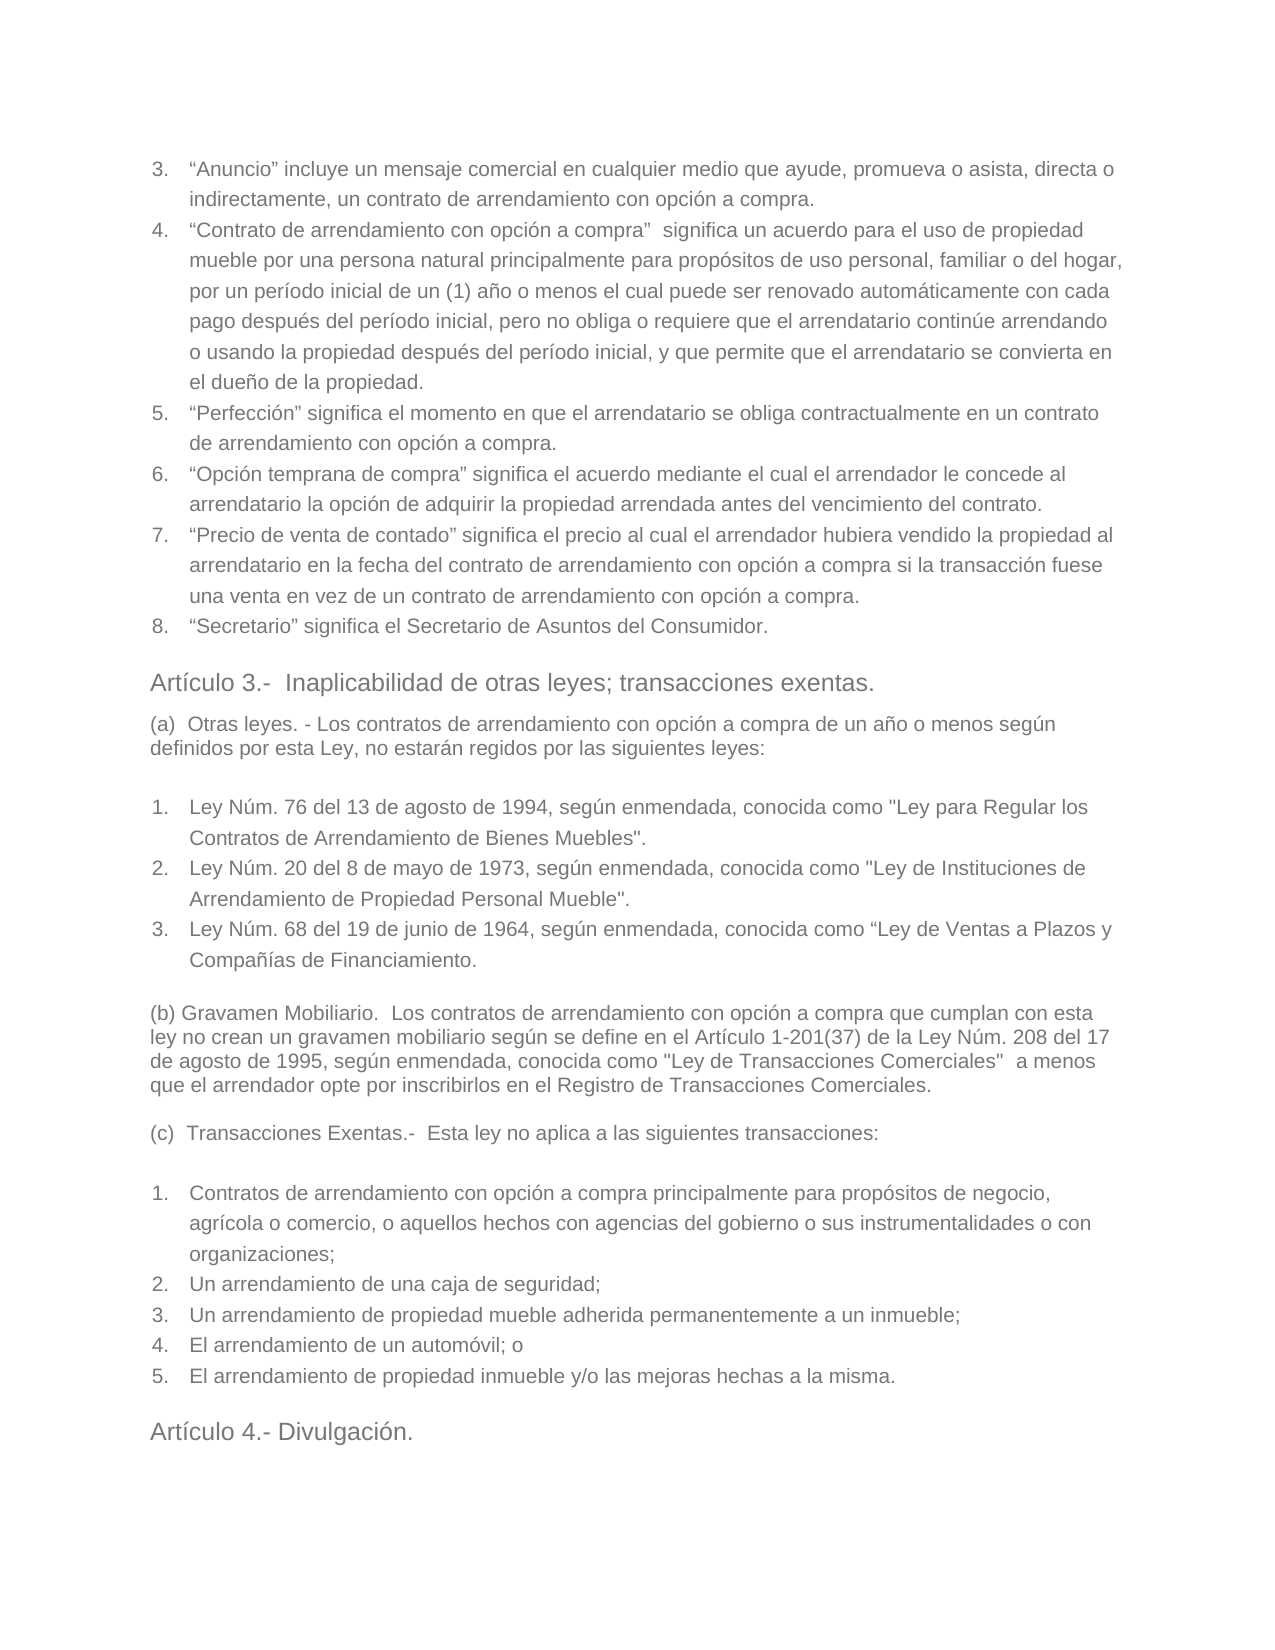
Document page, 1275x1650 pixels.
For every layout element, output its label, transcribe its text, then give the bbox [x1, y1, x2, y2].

list Ley Núm. 68 del 19 de junio de 1964, según enmendada, conocida como “Ley de Ventas a Plazos y Compañías de Financiamiento. [152, 911, 1125, 972]
text (a) Otras leyes. - Los contratos de arrendamiento con opción a compra de un año o menos según definidos por esta Ley, no estarán regidos por las siguientes leyes: [150, 711, 1125, 759]
list Ley Núm. 76 del 13 de agosto de 1994, según enmendada, conocida como "Ley para Regular los Contratos de Arrendamiento de Bienes Muebles". [152, 788, 1125, 849]
list “Anuncio” incluye un mensaje comercial en cualquier medio que ayude, promueva o asista, directa o indirectamente, un contrato de arrendamiento con opción a compra. [152, 150, 1125, 211]
list “Contrato de arrendamiento con opción a compra” significa un acuerdo para el uso de propiedad mueble por una persona natural principalmente para propósitos de uso personal, familiar o del hogar, por un período inicial de un (1) año o menos el cual puede ser renovado automáticamente con cada pago después del período inicial, pero no obliga o requiere que el arrendatario continúe arrendando o usando la propiedad después del período inicial, y que permite que el arrendatario se convierta en el dueño de la propiedad. [152, 211, 1125, 394]
list El arrendamiento de propiedad inmueble y/o las mejoras hechas a la misma. [152, 1357, 1125, 1387]
list El arrendamiento de un automóvil; o [152, 1326, 1125, 1357]
list Un arrendamiento de una caja de seguridad; [152, 1265, 1125, 1296]
list “Opción temprana de compra” significa el acuerdo mediante el cual el arrendador le concede al arrendatario la opción de adquirir la propiedad arrendada antes del vencimiento del contrato. [152, 455, 1125, 516]
list “Perfección” significa el momento en que el arrendatario se obliga contractualmente en un contrato de arrendamiento con opción a compra. [152, 394, 1125, 455]
list Ley Núm. 20 del 8 de mayo de 1973, según enmendada, conocida como "Ley de Instituciones de Arrendamiento de Propiedad Personal Mueble". [152, 849, 1125, 911]
list “Precio de venta de contado” significa el precio al cual el arrendador hubiera vendido la propiedad al arrendatario en la fecha del contrato de arrendamiento con opción a compra si la transacción fuese una venta en vez de un contrato de arrendamiento con opción a compra. [152, 516, 1125, 608]
text Artículo 3.- Inaplicabilidad de otras leyes; transacciones exentas. [150, 667, 1125, 696]
list Un arrendamiento de propiedad mueble adherida permanentemente a un inmueble; [152, 1296, 1125, 1326]
list Contratos de arrendamiento con opción a compra principalmente para propósitos de negocio, agrícola o comercio, o aquellos hechos con agencias del gobierno o sus instrumentalidades o con organizaciones; [152, 1174, 1125, 1265]
list “Secretario” significa el Secretario de Asuntos del Consumidor. [152, 608, 1125, 638]
text (b) Gravamen Mobiliario. Los contratos de arrendamiento con opción a compra que cumplan con esta ley no crean un gravamen mobiliario según se define en el Artículo 1-201(37) de la Ley Núm. 208 del 17 de agosto de 1995, según enmendada, conocida como "Ley de Transacciones Comerciales" a menos que el arrendador opte por inscribirlos en el Registro de Transacciones Comerciales. (c) Transacciones Exentas.- Esta ley no aplica a las siguientes transacciones: [150, 1001, 1125, 1144]
text Artículo 4.- Divulgación. [150, 1417, 1125, 1445]
